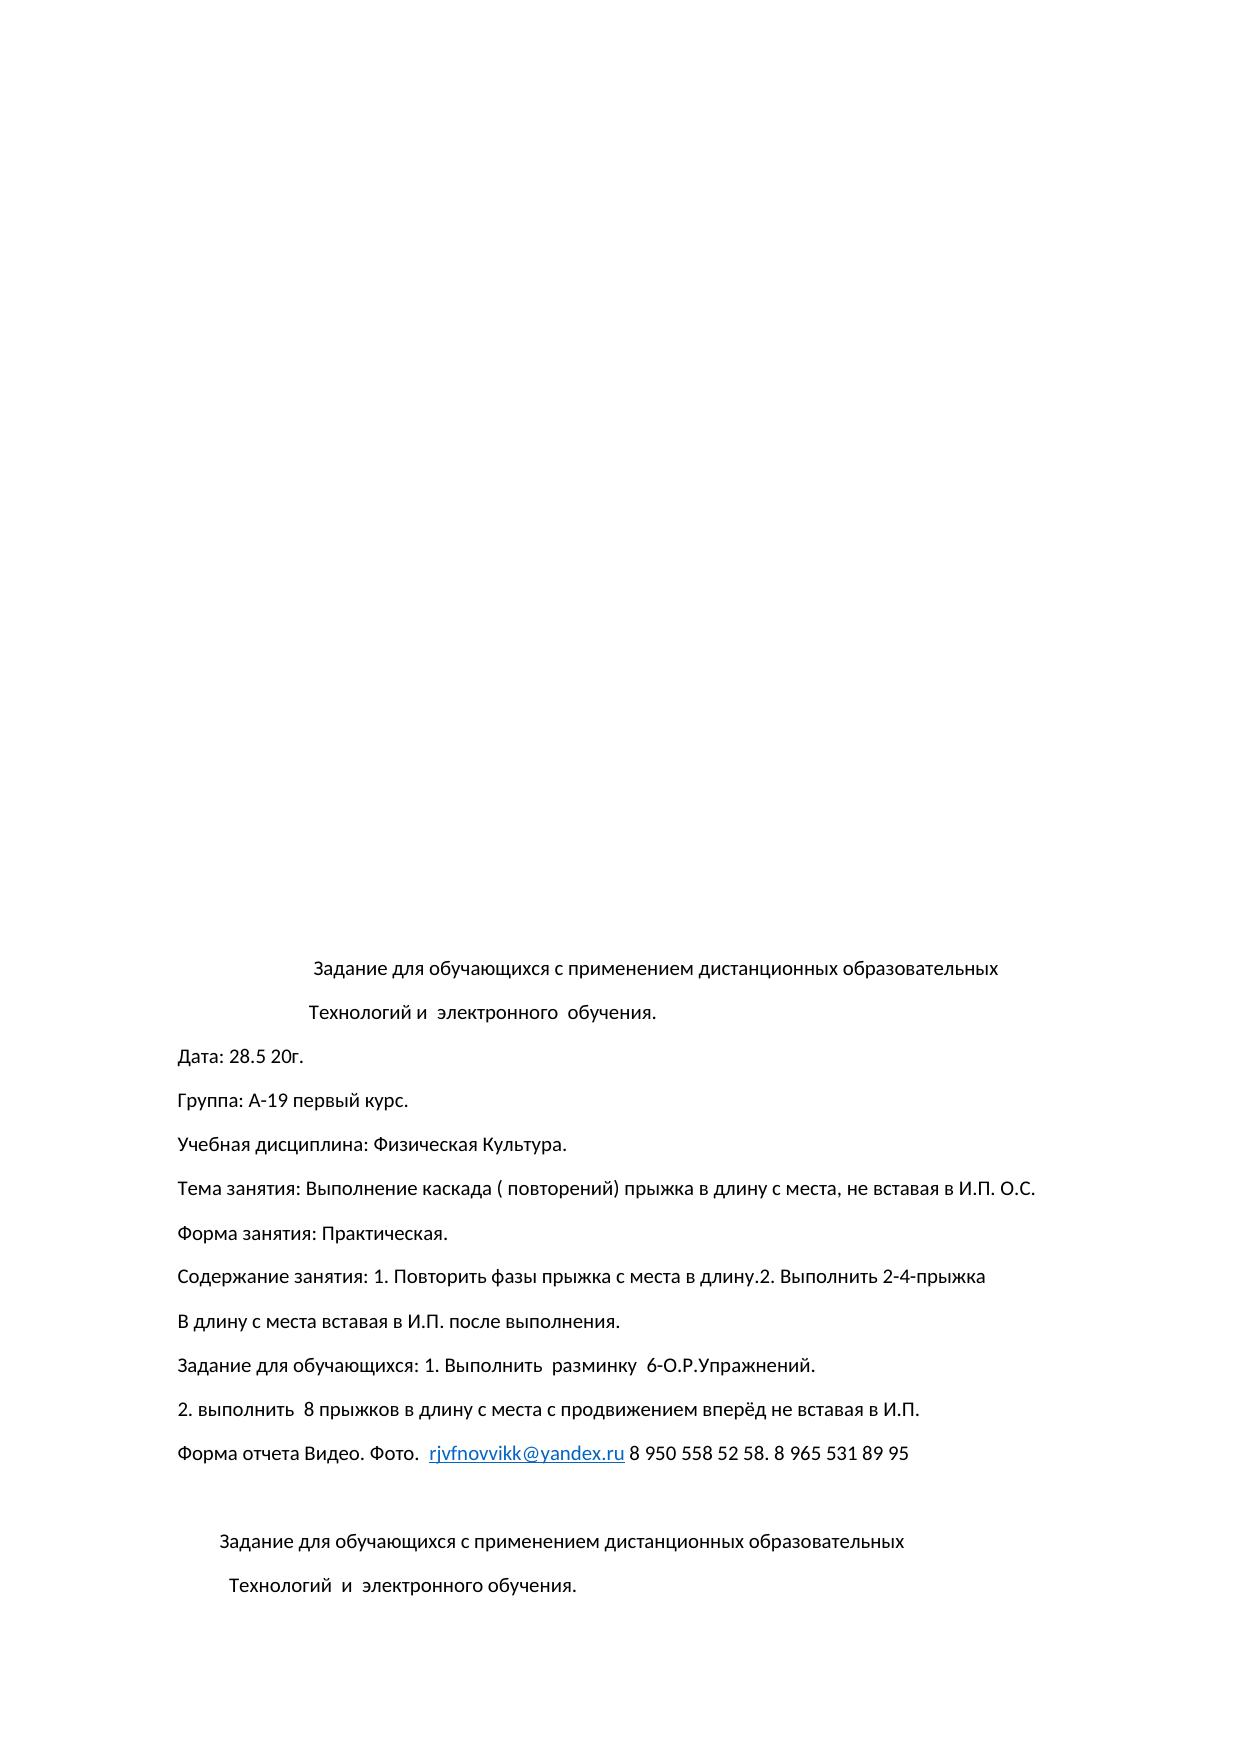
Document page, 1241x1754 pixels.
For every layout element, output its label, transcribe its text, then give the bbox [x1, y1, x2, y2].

text Учебная дисциплина: Физическая Культура. [177, 1132, 1152, 1157]
text Технологий и электронного обучения. [177, 999, 1152, 1025]
text Задание для обучающихся с применением дистанционных образовательных [177, 955, 1152, 981]
text Технологий и электронного обучения. [177, 1572, 1152, 1598]
text Форма занятия: Практическая. [177, 1220, 1152, 1245]
text Задание для обучающихся: 1. Выполнить разминку 6-О.Р.Упражнений. [177, 1352, 1152, 1377]
text Дата: 28.5 20г. [177, 1043, 1152, 1069]
text В длину с места вставая в И.П. после выполнения. [177, 1308, 1152, 1333]
text Содержание занятия: 1. Повторить фазы прыжка с места в длину.2. Выполнить 2-4-прыжка [177, 1264, 1152, 1289]
text 2. выполнить 8 прыжков в длину с места с продвижением вперёд не вставая в И.П. [177, 1396, 1152, 1421]
text Задание для обучающихся с применением дистанционных образовательных [177, 1528, 1152, 1553]
text Тема занятия: Выполнение каскада ( повторений) прыжка в длину с места, не вставая в И.П. О.С. [177, 1176, 1152, 1201]
text Группа: А-19 первый курс. [177, 1087, 1152, 1113]
text Форма отчета Видео. Фото. rjvfnovvikk@yandex.ru 8 950 558 52 58. 8 965 531 89 95 [177, 1440, 1152, 1465]
